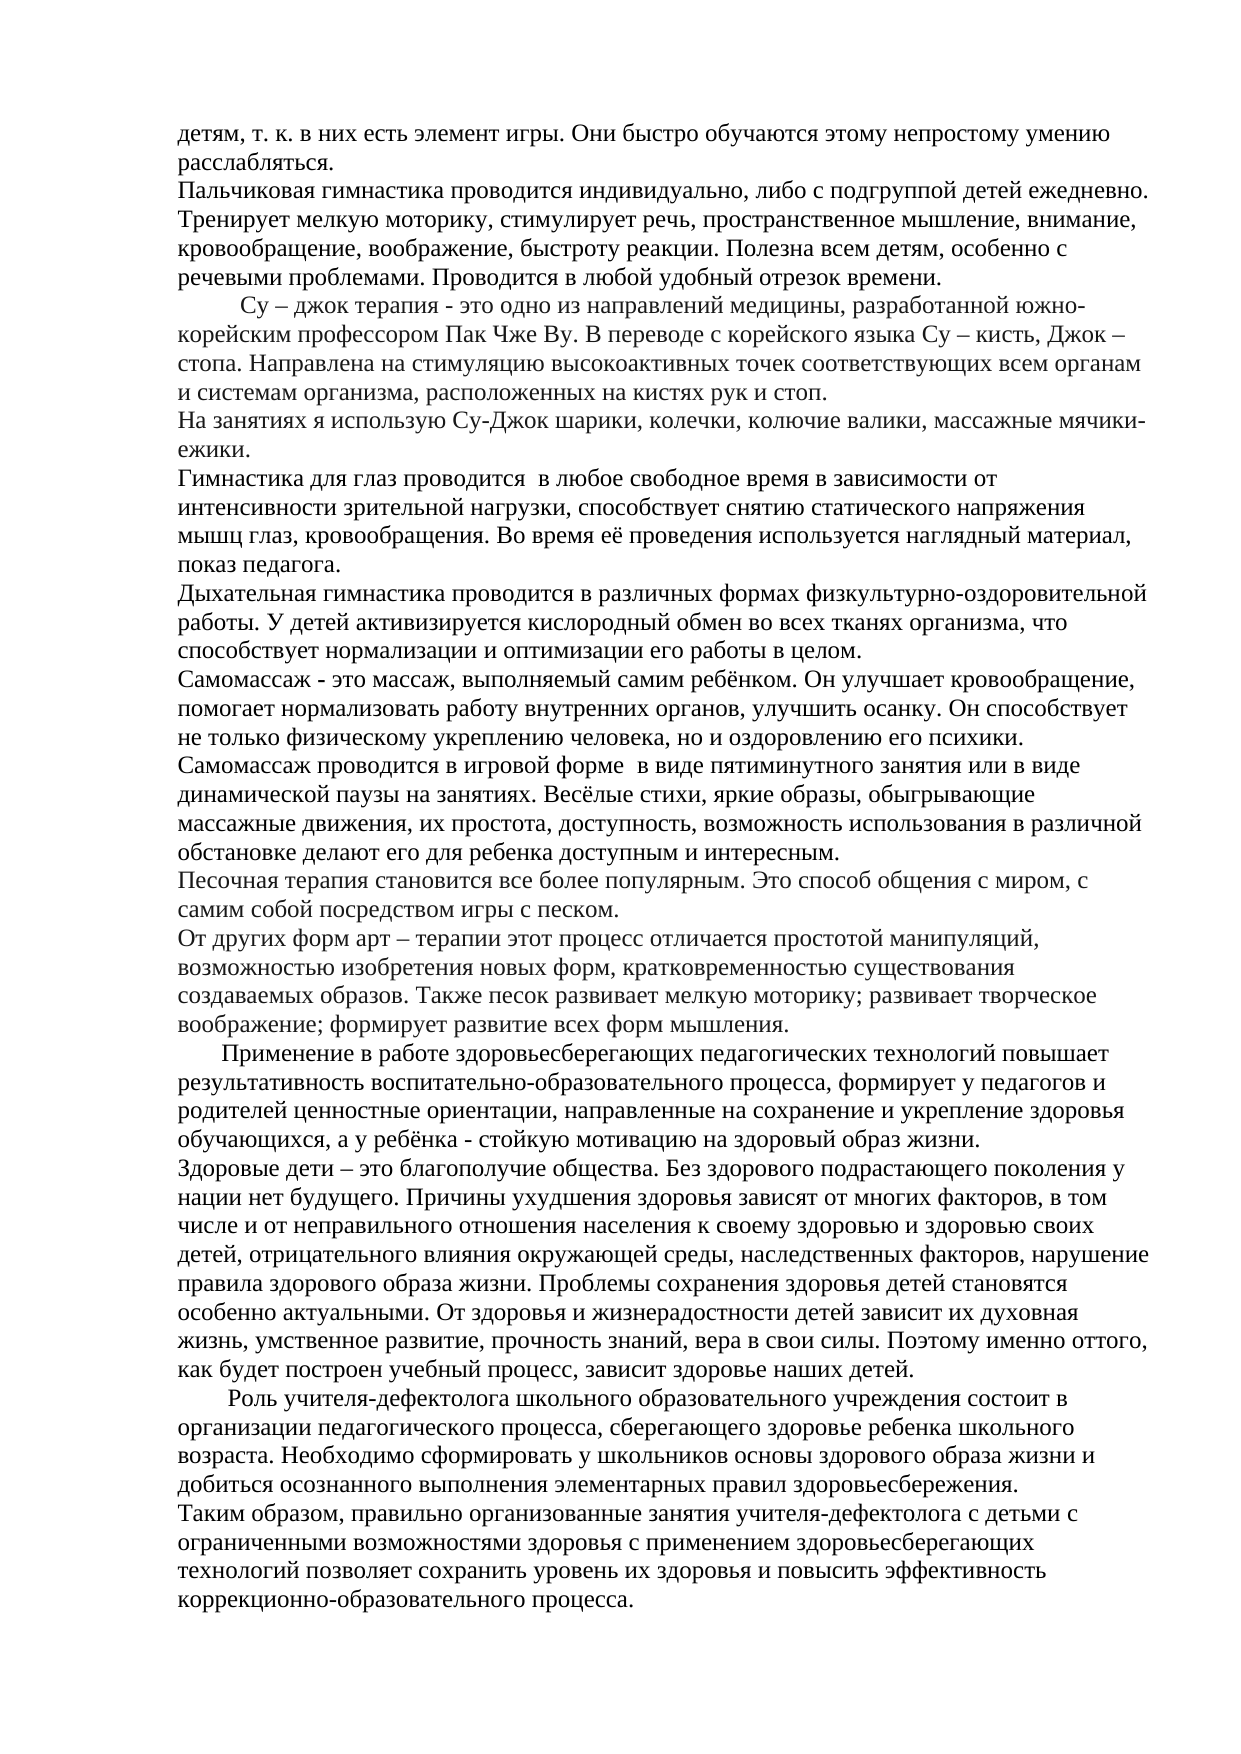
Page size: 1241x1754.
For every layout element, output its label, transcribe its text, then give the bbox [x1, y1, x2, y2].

text Пальчиковая гимнастика проводится индивидуально, либо с подгруппой детей ежедневно. Тренирует мелкую моторику, стимулирует речь, пространственное мышление, внимание, кровообращение, воображение, быстроту реакции. Полезна всем детям, особенно с речевыми проблемами. Проводится в любой удобный отрезок времени. [177, 176, 1152, 291]
text Песочная терапия становится все более популярным. Это способ общения с миром, с самим собой посредством игры с песком. [177, 866, 1152, 923]
text Дыхательная гимнастика проводится в различных формах физкультурно-оздоровительной работы. У детей активизируется кислородный обмен во всех тканях организма, что способствует нормализации и оптимизации его работы в целом. [177, 578, 1152, 664]
text На занятиях я использую Су-Джок шарики, колечки, колючие валики, массажные мячики-ежики. [177, 406, 1152, 463]
text Су – джок терапия - это одно из направлений медицины, разработанной южно-корейским профессором Пак Чже Ву. В переводе с корейского языка Су – кисть, Джок – стопа. Направлена на стимуляцию высокоактивных точек соответствующих всем органам и системам организма, расположенных на кистях рук и стоп. [177, 291, 1152, 406]
text Применение в работе здоровьесберегающих педагогических технологий повышает результативность воспитательно-образовательного процесса, формирует у педагогов и родителей ценностные ориентации, направленные на сохранение и укрепление здоровья обучающихся, а у ребёнка - стойкую мотивацию на здоровый образ жизни. [177, 1038, 1152, 1153]
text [177, 118, 1152, 176]
text Гимнастика для глаз проводится в любое свободное время в зависимости от интенсивности зрительной нагрузки, способствует снятию статического напряжения мышц глаз, кровообращения. Во время её проведения используется наглядный материал, показ педагога. [177, 463, 1152, 578]
text Таким образом, правильно организованные занятия учителя-дефектолога с детьми с ограниченными возможностями здоровья с применением здоровьесберегающих технологий позволяет сохранить уровень их здоровья и повысить эффективность коррекционно-образовательного процесса. [177, 1498, 1152, 1613]
text От других форм арт – терапии этот процесс отличается простотой манипуляций, возможностью изобретения новых форм, кратковременностью существования создаваемых образов. Также песок развивает мелкую моторику; развивает творческое воображение; формирует развитие всех форм мышления. [177, 923, 1152, 1038]
text Роль учителя-дефектолога школьного образовательного учреждения состоит в организации педагогического процесса, сберегающего здоровье ребенка школьного возраста. Необходимо сформировать у школьников основы здорового образа жизни и добиться осознанного выполнения элементарных правил здоровьесбережения. [177, 1383, 1152, 1498]
text Самомассаж - это массаж, выполняемый самим ребёнком. Он улучшает кровообращение, помогает нормализовать работу внутренних органов, улучшить осанку. Он способствует не только физическому укреплению человека, но и оздоровлению его психики. Самомассаж проводится в игровой форме в виде пятиминутного занятия или в виде динамической паузы на занятиях. Весёлые стихи, яркие образы, обыгрывающие массажные движения, их простота, доступность, возможность использования в различной обстановке делают его для ребенка доступным и интересным. [177, 664, 1152, 866]
text Здоровые дети – это благополучие общества. Без здорового подрастающего поколения у нации нет будущего. Причины ухудшения здоровья зависят от многих факторов, в том числе и от неправильного отношения населения к своему здоровью и здоровью своих детей, отрицательного влияния окружающей среды, наследственных факторов, нарушение правила здорового образа жизни. Проблемы сохранения здоровья детей становятся особенно актуальными. От здоровья и жизнерадостности детей зависит их духовная жизнь, умственное развитие, прочность знаний, вера в свои силы. Поэтому именно оттого, как будет построен учебный процесс, зависит здоровье наших детей. [177, 1153, 1152, 1383]
